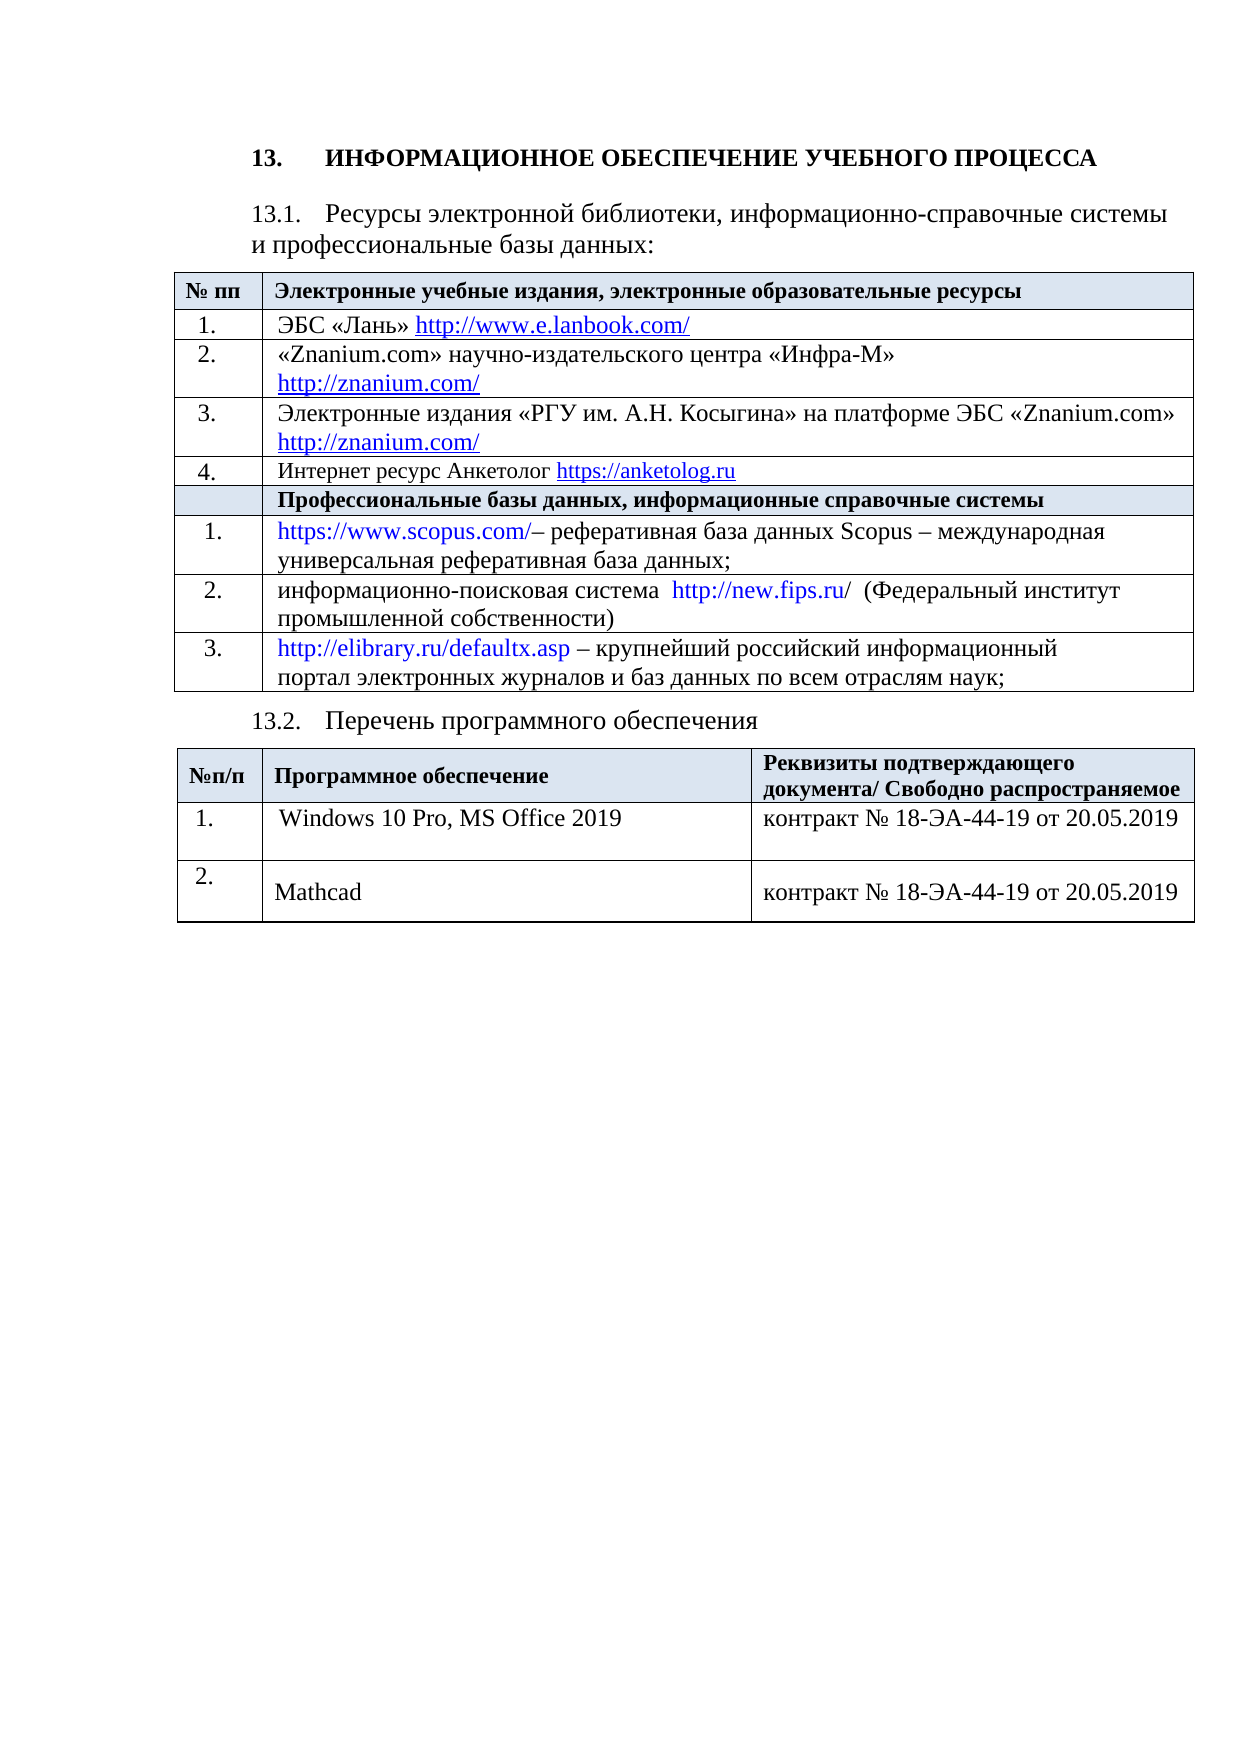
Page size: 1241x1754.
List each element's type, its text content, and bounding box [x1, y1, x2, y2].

table_cell [175, 457, 262, 485]
table_cell контракт № 18-ЭА-44-19 от 20.05.2019 [752, 861, 1194, 921]
subtitle Ресурсы электронной библиотеки, информационно-справочные системы и профессиональные базы данных: [251, 197, 1181, 259]
table_cell [175, 310, 262, 338]
table_cell [175, 516, 262, 574]
table_cell Электронные издания «РГУ им. А.Н. Косыгина» на платформе ЭБС «Znanium.com» http://znanium.com/ [263, 398, 1193, 456]
table_cell https://www.scopus.com/– реферативная база данных Scopus – международная универсальная реферативная база данных; [263, 516, 1193, 574]
table_cell [175, 486, 262, 515]
table_cell «Znanium.com» научно-издательского центра «Инфра-М» http://znanium.com/ [263, 340, 1193, 397]
table_cell [175, 575, 262, 632]
table_cell информационно-поисковая система http://new.fips.ru/ (Федеральный институт промышленной собственности) [263, 575, 1193, 632]
table_cell [178, 861, 262, 921]
subtitle ИНФОРМАЦИОННОЕ ОБЕСПЕЧЕНИЕ УЧЕБНОГО ПРОЦЕССА [251, 143, 1181, 172]
table_header №п/п [178, 749, 262, 802]
table_cell Windows 10 Pro, MS Office 2019 [263, 803, 751, 860]
table_cell http://elibrary.ru/defaultx.asp – крупнейший российский информационный портал электронных журналов и баз данных по всем отраслям наук; [263, 633, 1193, 691]
table_cell Mathcad [263, 861, 751, 921]
table_cell [178, 803, 262, 860]
table_cell [175, 633, 262, 691]
list Перечень программного обеспечения [251, 704, 1181, 736]
table_header Реквизиты подтверждающего документа/ Свободно распространяемое [752, 749, 1194, 802]
table_cell [175, 398, 262, 456]
table_header Электронные учебные издания, электронные образовательные ресурсы [263, 273, 1193, 309]
table_header № пп [175, 273, 262, 309]
table_cell контракт № 18-ЭА-44-19 от 20.05.2019 [752, 803, 1194, 860]
table_cell Профессиональные базы данных, информационные справочные системы [263, 486, 1193, 515]
table_cell Интернет ресурс Анкетолог https://anketolog.ru [263, 457, 1193, 485]
table_cell ЭБС «Лань» http://www.e.lanbook.com/ [263, 310, 1193, 338]
table_header Программное обеспечение [263, 749, 751, 802]
table_cell [175, 340, 262, 397]
